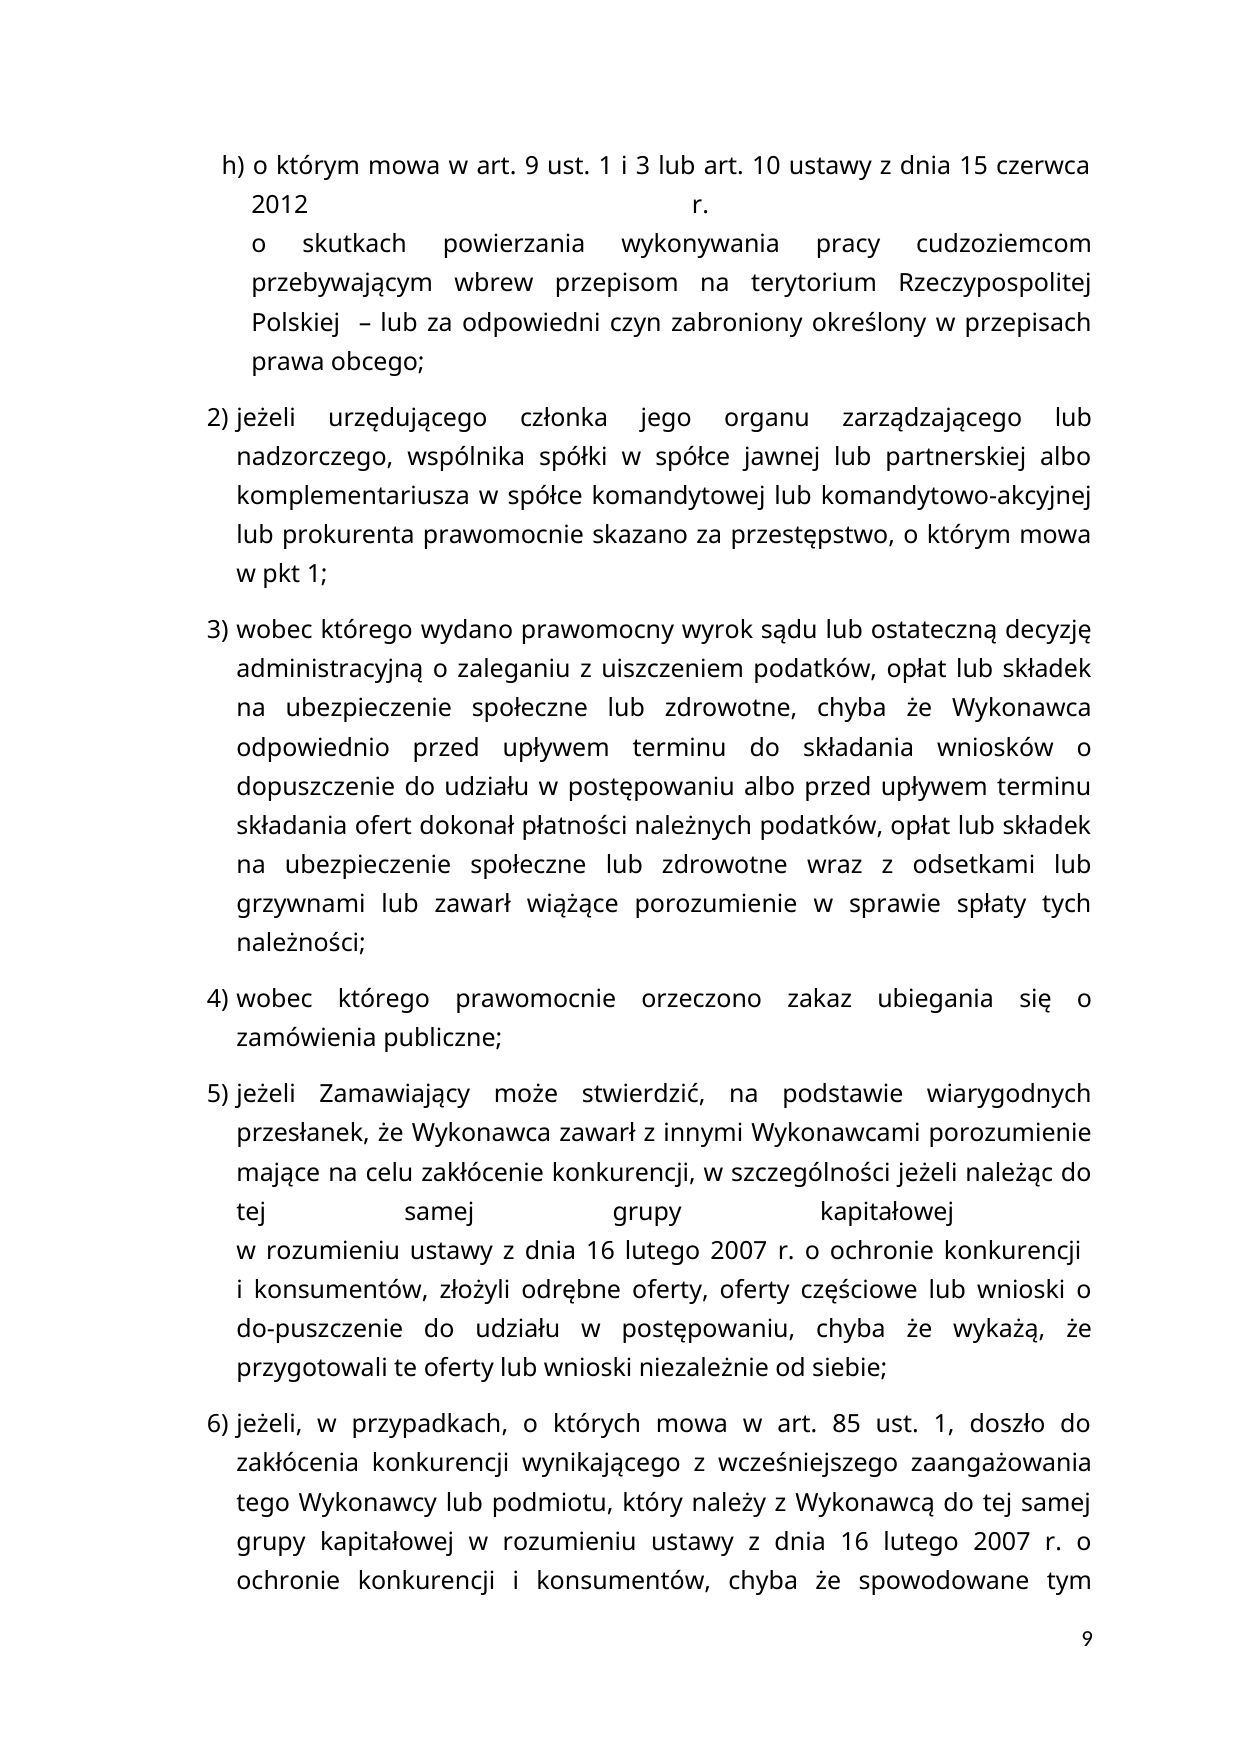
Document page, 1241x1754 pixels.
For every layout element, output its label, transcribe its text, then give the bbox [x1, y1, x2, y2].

text h) o którym mowa w art. 9 ust. 1 i 3 lub art. 10 ustawy z dnia 15 czerwca 2012 r. o skutkach powierzania wykonywania pracy cudzoziemcom przebywającym wbrew przepisom na terytorium Rzeczypospolitej Polskiej – lub za odpowiedni czyn zabroniony określony w przepisach prawa obcego; [221, 148, 1093, 377]
list wobec którego wydano prawomocny wyrok sądu lub ostateczną decyzję administracyjną o zaleganiu z uiszczeniem podatków, opłat lub składek na ubezpieczenie społeczne lub zdrowotne, chyba że Wykonawca odpowiednio przed upływem terminu do składania wniosków o dopuszczenie do udziału w postępowaniu albo przed upływem terminu składania ofert dokonał płatności należnych podatków, opłat lub składek na ubezpieczenie społeczne lub zdrowotne wraz z odsetkami lub grzywnami lub zawarł wiążące porozumienie w sprawie spłaty tych należności; [207, 612, 1093, 959]
list jeżeli Zamawiający może stwierdzić, na podstawie wiarygodnych przesłanek, że Wykonawca zawarł z innymi Wykonawcami porozumienie mające na celu zakłócenie konkurencji, w szczególności jeżeli należąc do tej samej grupy kapitałowej w rozumieniu ustawy z dnia 16 lutego 2007 r. o ochronie konkurencji i konsumentów, złożyli odrębne oferty, oferty częściowe lub wnioski o do-puszczenie do udziału w postępowaniu, chyba że wykażą, że przygotowali te oferty lub wnioski niezależnie od siebie; [207, 1076, 1093, 1384]
list wobec którego prawomocnie orzeczono zakaz ubiegania się o zamówienia publiczne; [207, 981, 1093, 1054]
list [207, 1406, 1093, 1597]
list jeżeli urzędującego członka jego organu zarządzającego lub nadzorczego, wspólnika spółki w spółce jawnej lub partnerskiej albo komplementariusza w spółce komandytowej lub komandytowo-akcyjnej lub prokurenta prawomocnie skazano za przestępstwo, o którym mowa w pkt 1; [207, 399, 1093, 590]
